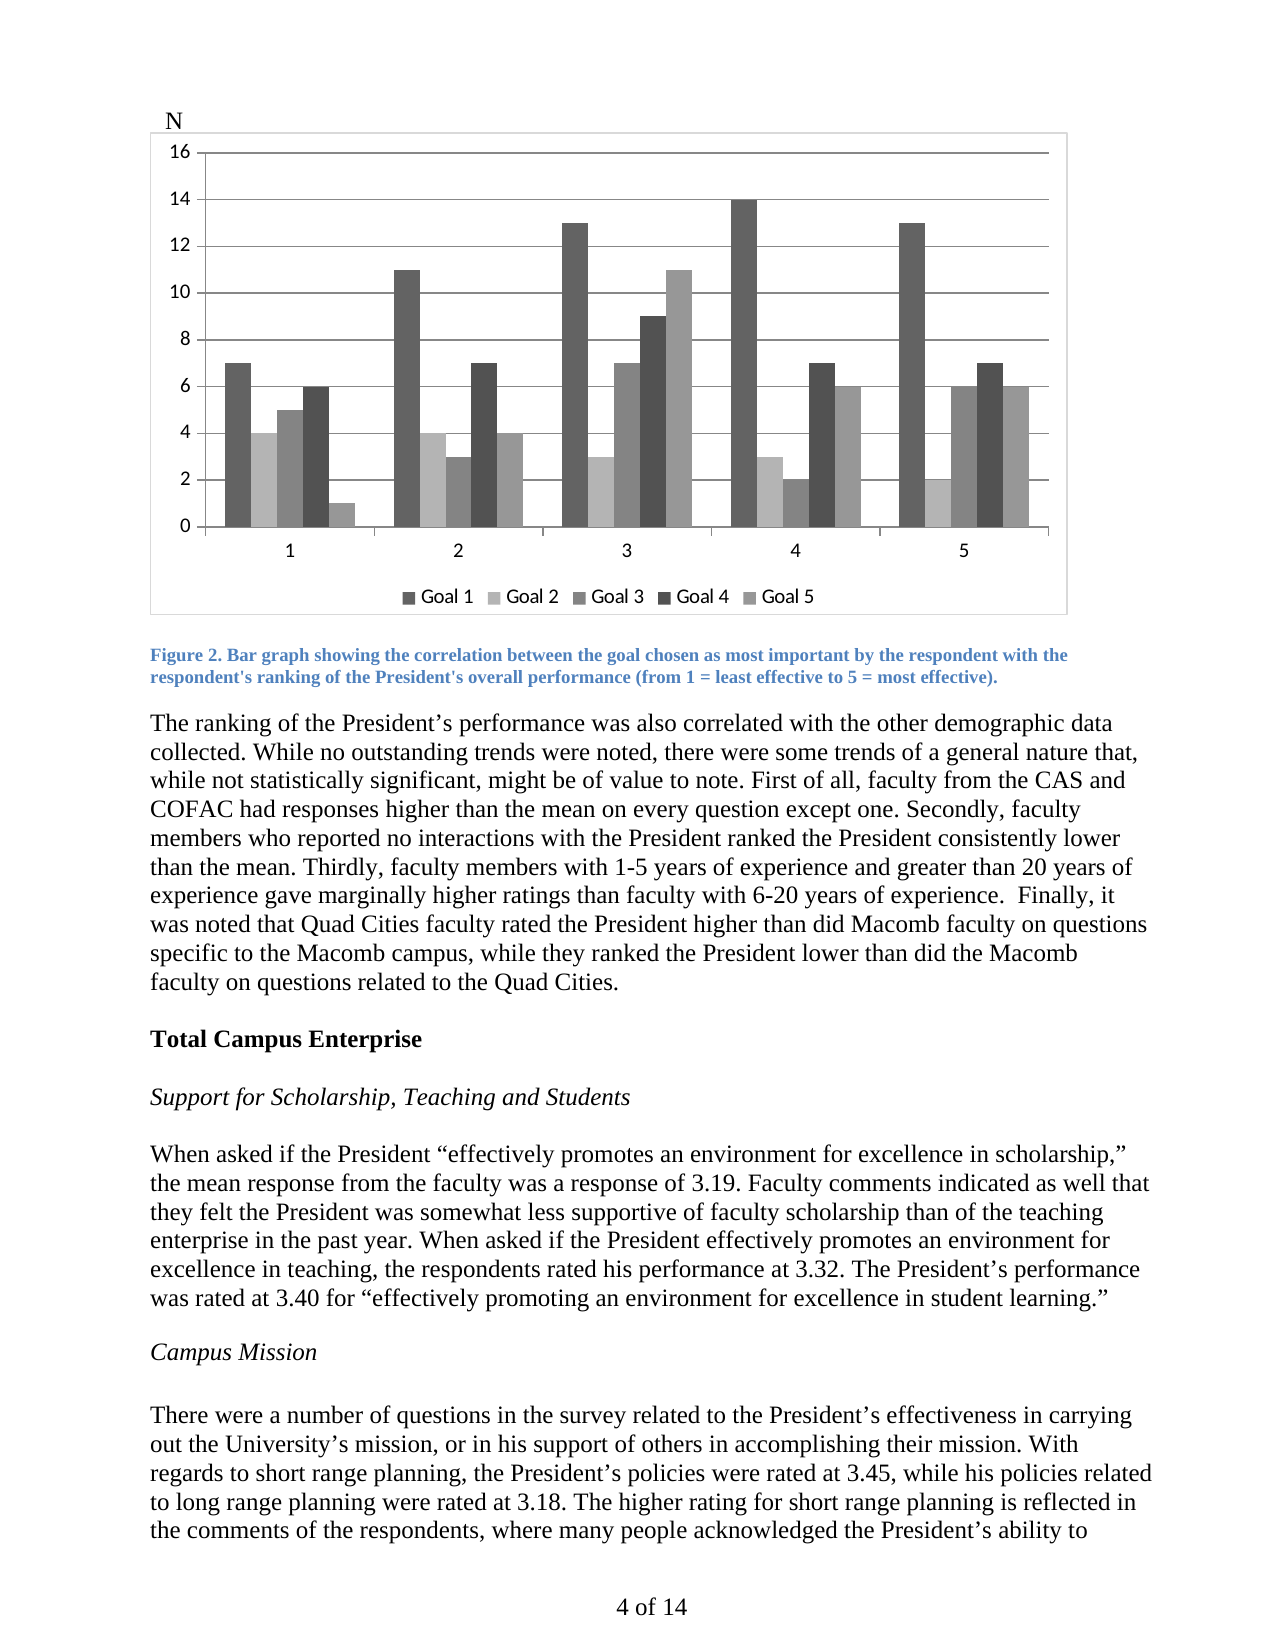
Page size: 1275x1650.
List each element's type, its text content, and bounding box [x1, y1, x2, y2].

text The ranking of the President’s performance was also correlated with the other demographic data collected. While no outstanding trends were noted, there were some trends of a general nature that, while not statistically significant, might be of value to note. First of all, faculty from the CAS and COFAC had responses higher than the mean on every question except one. Secondly, faculty members who reported no interactions with the President ranked the President consistently lower than the mean. Thirdly, faculty members with 1-5 years of experience and greater than 20 years of experience gave marginally higher ratings than faculty with 6-20 years of experience. Finally, it was noted that Quad Cities faculty rated the President higher than did Macomb faculty on questions specific to the Macomb campus, while they ranked the President lower than did the Macomb faculty on questions related to the Quad Cities. [150, 708, 1153, 996]
text Figure 2. Bar graph showing the correlation between the goal chosen as most important by the respondent with the respondent's ranking of the President's overall performance (from 1 = least effective to 5 = most effective). [150, 644, 1153, 687]
text Total Campus Enterprise [150, 1024, 1153, 1053]
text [150, 1401, 1153, 1544]
subtitle Campus Mission [150, 1337, 1153, 1366]
text When asked if the President “effectively promotes an environment for excellence in scholarship,” the mean response from the faculty was a response of 3.19. Faculty comments indicated as well that they felt the President was somewhat less supportive of faculty scholarship than of the teaching enterprise in the past year. When asked if the President effectively promotes an environment for excellence in teaching, the respondents rated his performance at 3.32. The President’s performance was rated at 3.40 for “effectively promoting an environment for excellence in student learning.” [150, 1139, 1153, 1312]
text Support for Scholarship, Teaching and Students [150, 1082, 1153, 1111]
